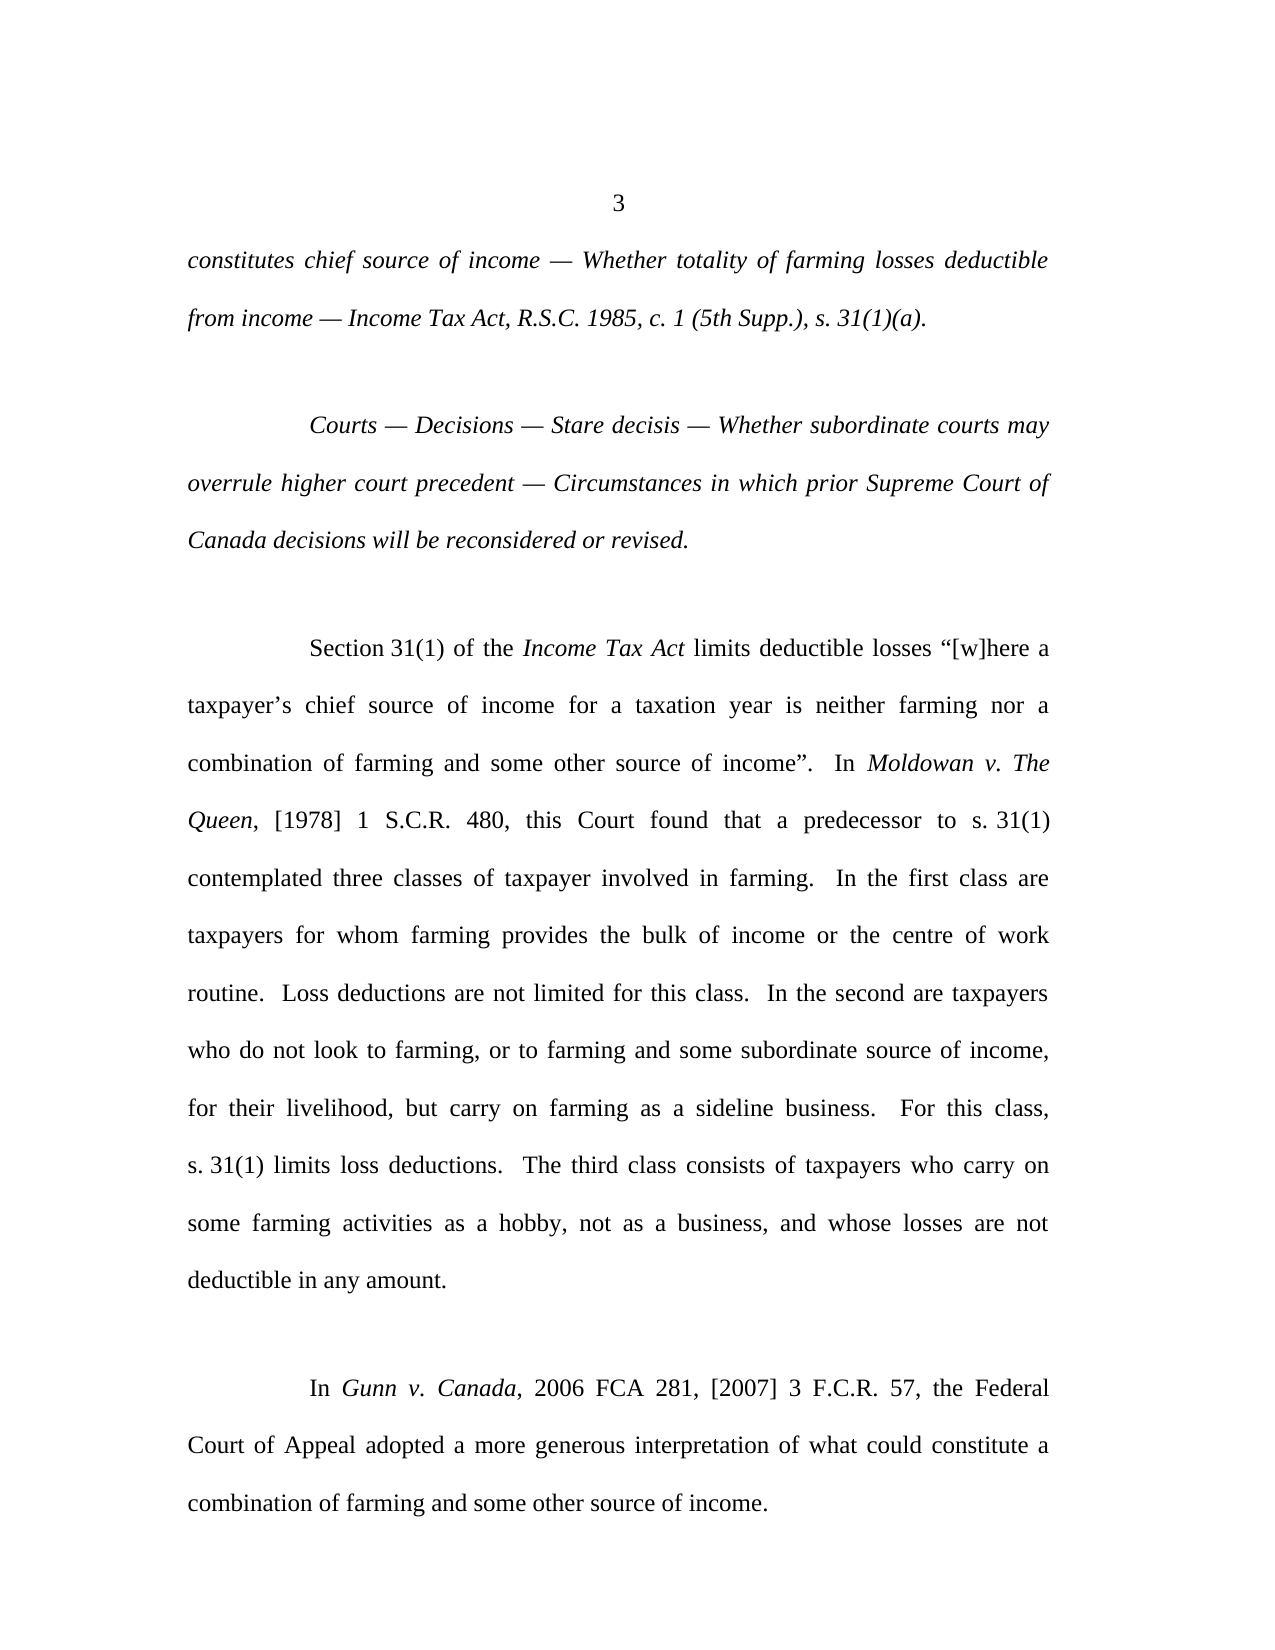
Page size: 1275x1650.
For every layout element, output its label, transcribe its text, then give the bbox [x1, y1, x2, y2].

text Courts — Decisions — Stare decisis — Whether subordinate courts may overrule higher court precedent — Circumstances in which prior Supreme Court of Canada decisions will be reconsidered or revised. [187, 410, 1050, 554]
text In Gunn v. Canada, 2006 FCA 281, [2007] 3 F.C.R. 57, the Federal Court of Appeal adopted a more generous interpretation of what could constitute a combination of farming and some other source of income. [187, 1373, 1050, 1516]
text Section 31(1) of the Income Tax Act limits deductible losses “[w]here a taxpayer’s chief source of income for a taxation year is neither farming nor a combination of farming and some other source of income”. In Moldowan v. The Queen, [1978] 1 S.C.R. 480, this Court found that a predecessor to s. 31(1) contemplated three classes of taxpayer involved in farming. In the first class are taxpayers for whom farming provides the bulk of income or the centre of work routine. Loss deductions are not limited for this class. In the second are taxpayers who do not look to farming, or to farming and some subordinate source of income, for their livelihood, but carry on farming as a sideline business. For this class, s. 31(1) limits loss deductions. The third class consists of taxpayers who carry on some farming activities as a hobby, not as a business, and whose losses are not deductible in any amount. [187, 633, 1050, 1294]
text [187, 245, 1050, 331]
